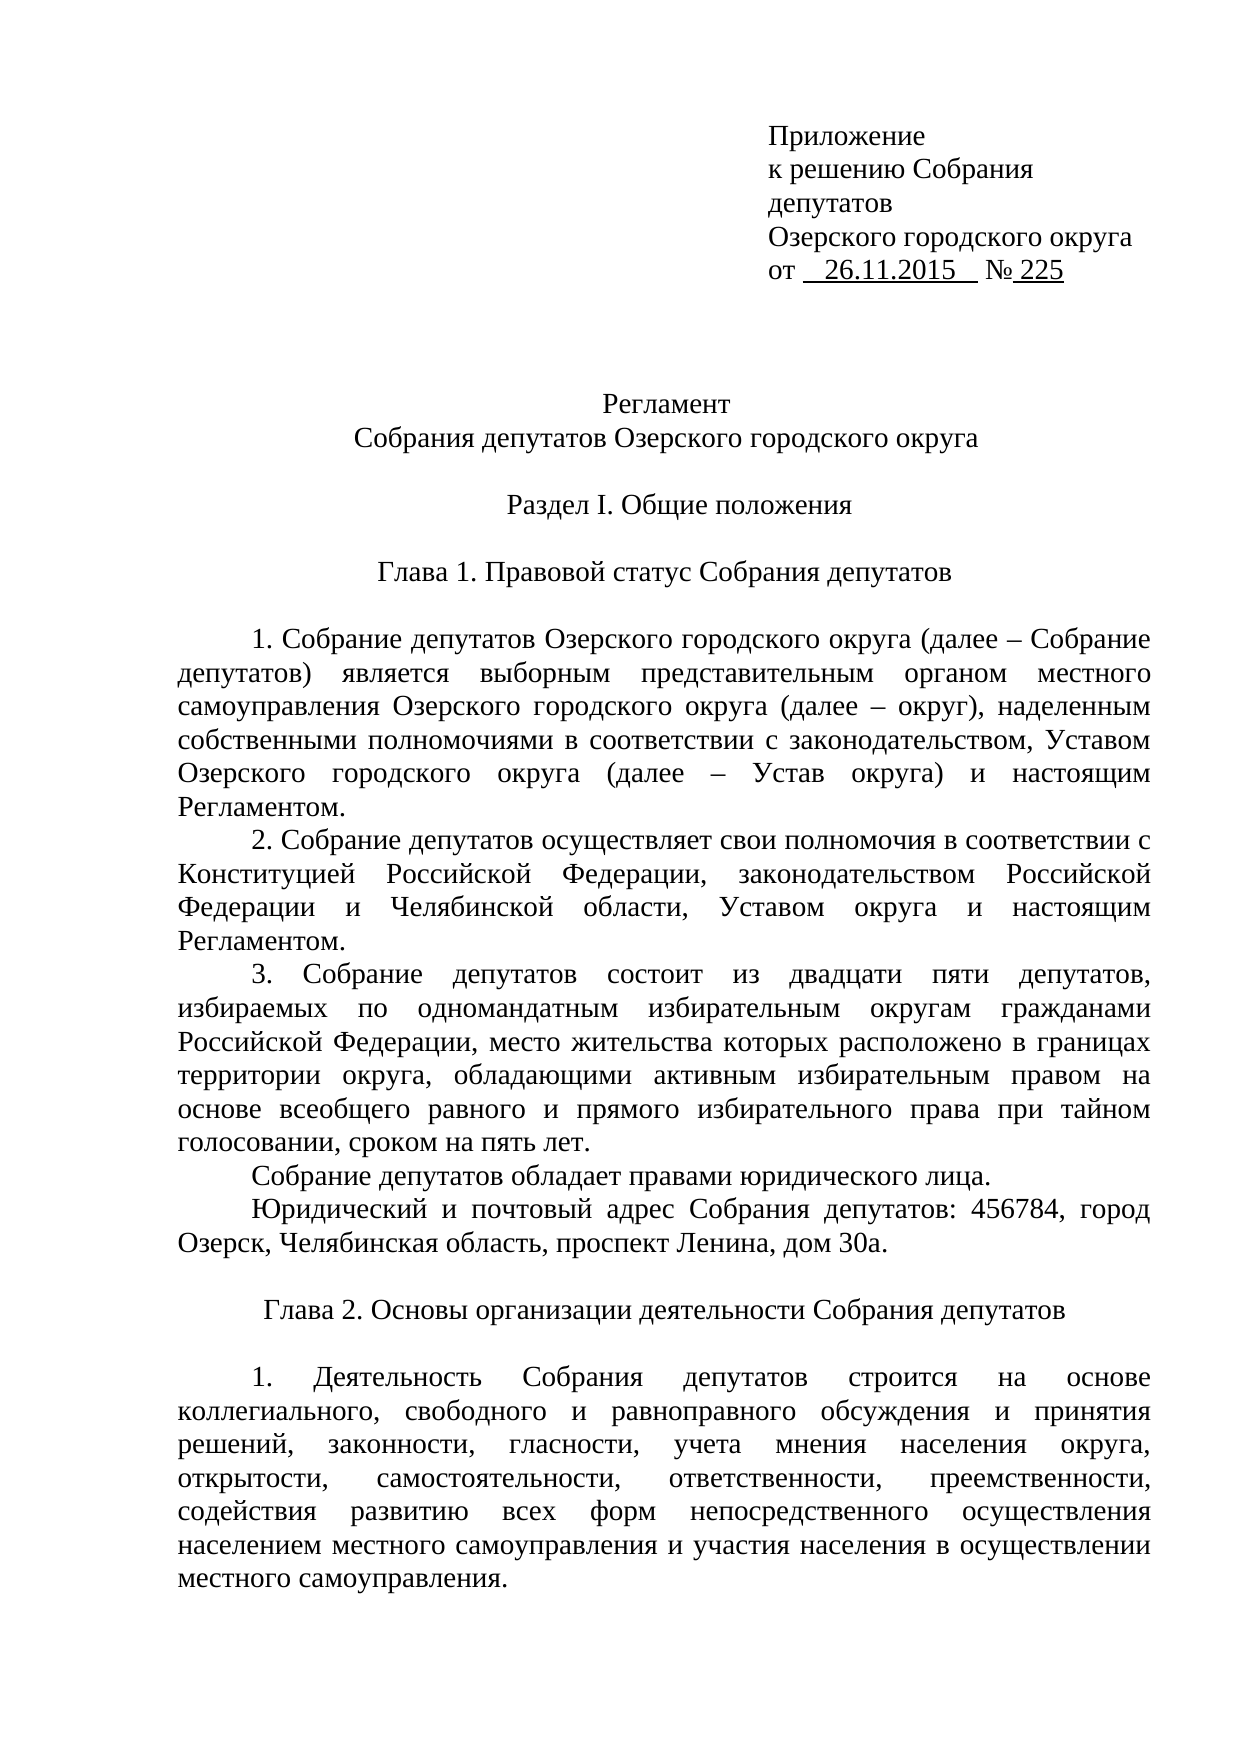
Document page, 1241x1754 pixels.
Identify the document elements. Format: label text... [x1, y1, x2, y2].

text Регламент [177, 386, 1155, 420]
text Собрание депутатов обладает правами юридического лица. [177, 1158, 1152, 1191]
text Глава 1. Правовой статус Собрания депутатов [177, 554, 1152, 588]
text Глава 2. Основы организации деятельности Собрания депутатов [177, 1292, 1152, 1326]
text 3. Собрание депутатов состоит из двадцати пяти депутатов, избираемых по одномандатным избирательным округам гражданами Российской Федерации, место жительства которых расположено в границах территории округа, обладающими активным избирательным правом на основе всеобщего равного и прямого избирательного права при тайном голосовании, сроком на пять лет. [177, 957, 1152, 1158]
text Озерского городского округа [768, 219, 1152, 252]
text от 26.11.2015 № 225 [768, 252, 1152, 286]
text Собрания депутатов Озерского городского округа [177, 420, 1155, 453]
text 1. Собрание депутатов Озерского городского округа (далее – Собрание депутатов) является выборным представительным органом местного самоуправления Озерского городского округа (далее – округ), наделенным собственными полномочиями в соответствии с законодательством, Уставом Озерского городского округа (далее – Устав округа) и настоящим Регламентом. [177, 621, 1152, 822]
text 1. Деятельность Собрания депутатов строится на основе коллегиального, свободного и равноправного обсуждения и принятия решений, законности, гласности, учета мнения населения округа, открытости, самостоятельности, ответственности, преемственности, содействия развитию всех форм непосредственного осуществления населением местного самоуправления и участия населения в осуществлении местного самоуправления. [177, 1359, 1152, 1594]
text Приложение [768, 118, 1152, 152]
text Юридический и почтовый адрес Собрания депутатов: 456784, город Озерск, Челябинская область, проспект Ленина, дом 30а. [177, 1191, 1152, 1258]
text Раздел I. Общие положения [177, 487, 1181, 521]
text 2. Собрание депутатов осуществляет свои полномочия в соответствии с Конституцией Российской Федерации, законодательством Российской Федерации и Челябинской области, Уставом округа и настоящим Регламентом. [177, 822, 1152, 957]
text к решению Собрания депутатов [768, 152, 1152, 219]
